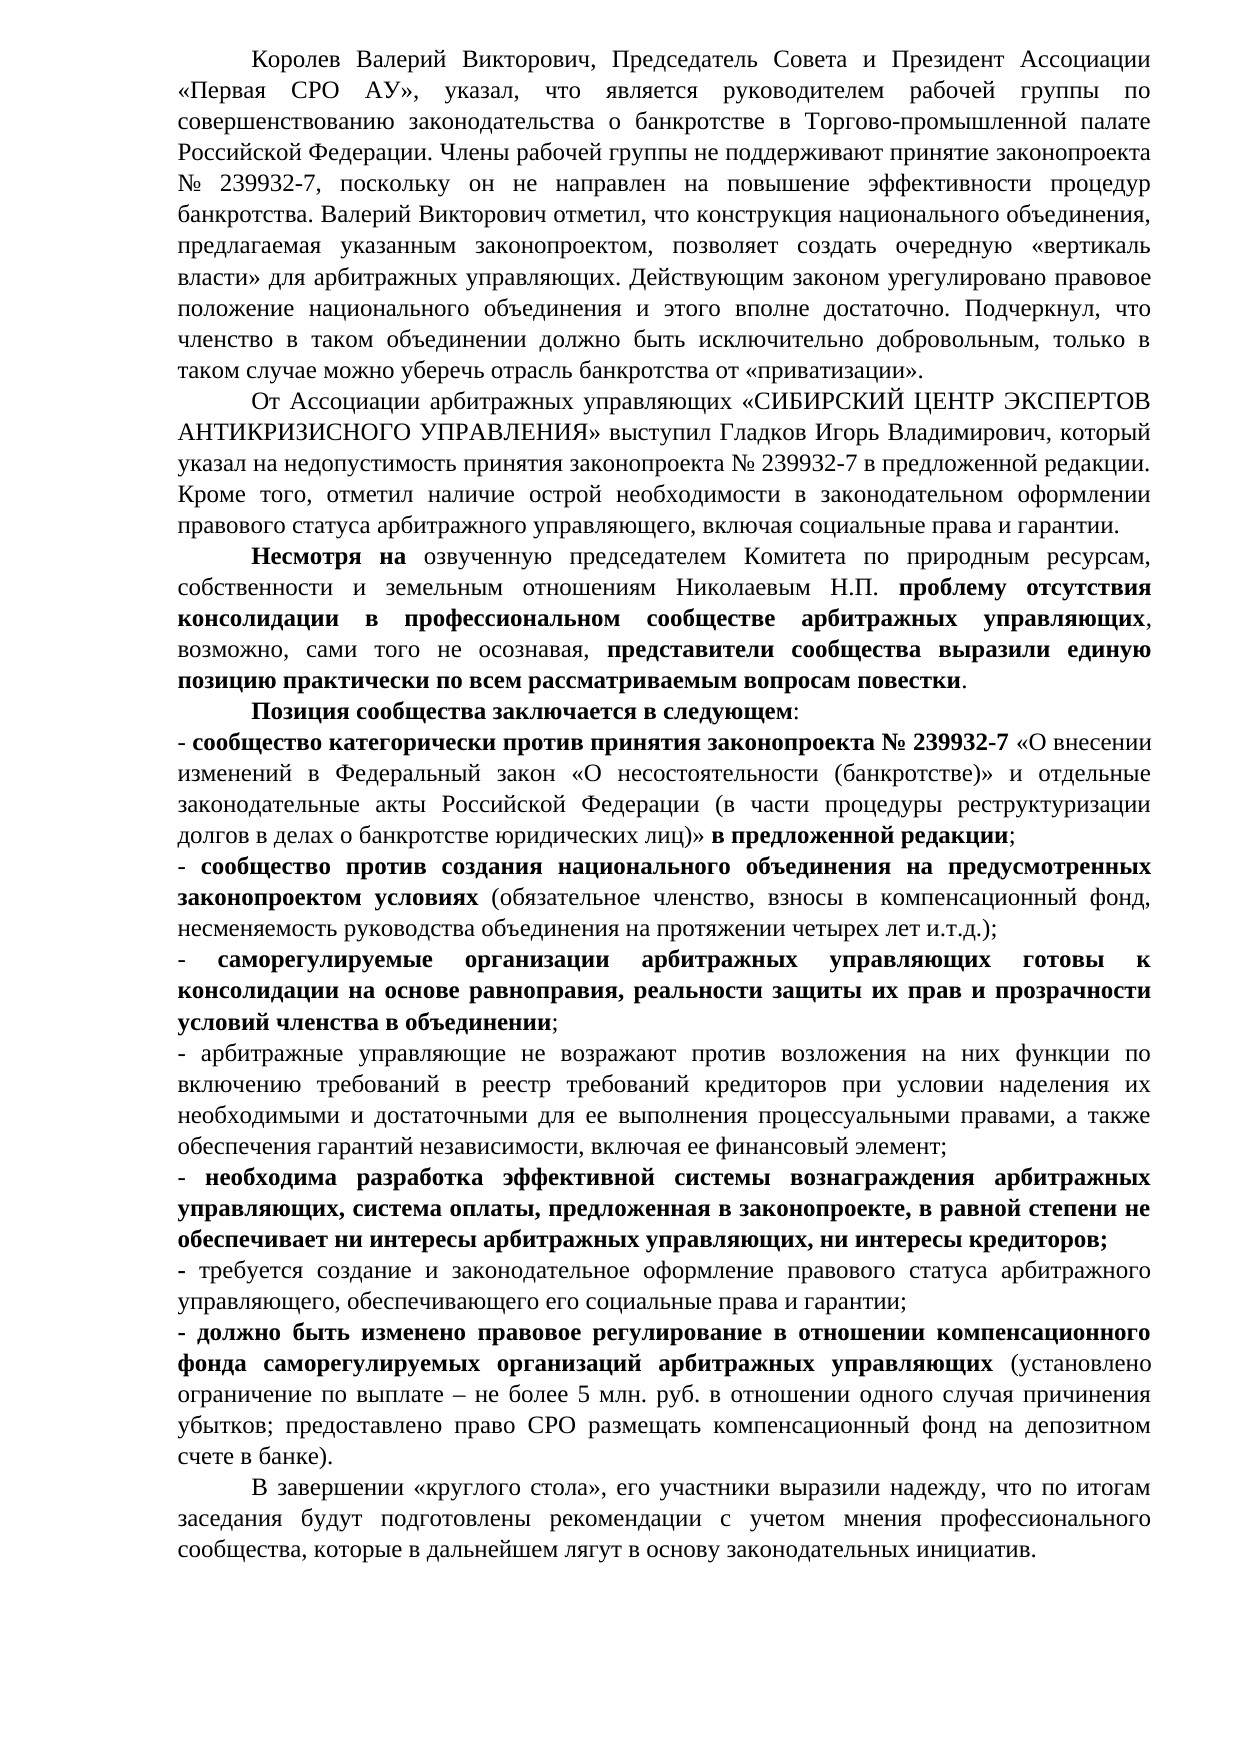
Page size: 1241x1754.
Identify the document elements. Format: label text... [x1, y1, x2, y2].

text Несмотря на озвученную председателем Комитета по природным ресурсам, собственности и земельным отношениям Николаевым Н.П. проблему отсутствия консолидации в профессиональном сообществе арбитражных управляющих, возможно, сами того не осознавая, представители сообщества выразили единую позицию практически по всем рассматриваемым вопросам повестки. [177, 541, 1152, 694]
text - требуется создание и законодательное оформление правового статуса арбитражного управляющего, обеспечивающего его социальные права и гарантии; [177, 1255, 1152, 1315]
text В завершении «круглого стола», его участники выразили надежду, что по итогам заседания будут подготовлены рекомендации с учетом мнения профессионального сообщества, которые в дальнейшем лягут в основу законодательных инициатив. [177, 1472, 1152, 1563]
text Позиция сообщества заключается в следующем: [177, 696, 1152, 725]
text От Ассоциации арбитражных управляющих «СИБИРСКИЙ ЦЕНТР ЭКСПЕРТОВ АНТИКРИЗИСНОГО УПРАВЛЕНИЯ» выступил Гладков Игорь Владимирович, который указал на недопустимость принятия законопроекта № 239932-7 в предложенной редакции. Кроме того, отметил наличие острой необходимости в законодательном оформлении правового статуса арбитражного управляющего, включая социальные права и гарантии. [177, 386, 1152, 539]
text - саморегулируемые организации арбитражных управляющих готовы к консолидации на основе равноправия, реальности защиты их прав и прозрачности условий членства в объединении; [177, 944, 1152, 1035]
text - сообщество категорически против принятия законопроекта № 239932-7 «О внесении изменений в Федеральный закон «О несостоятельности (банкротстве)» и отдельные законодательные акты Российской Федерации (в части процедуры реструктуризации долгов в делах о банкротстве юридических лиц)» в предложенной редакции; [177, 727, 1152, 849]
text - сообщество против создания национального объединения на предусмотренных законопроектом условиях (обязательное членство, взносы в компенсационный фонд, несменяемость руководства объединения на протяжении четырех лет и.т.д.); [177, 851, 1152, 942]
text - должно быть изменено правовое регулирование в отношении компенсационного фонда саморегулируемых организаций арбитражных управляющих (установлено ограничение по выплате – не более 5 млн. руб. в отношении одного случая причинения убытков; предоставлено право СРО размещать компенсационный фонд на депозитном счете в банке). [177, 1317, 1152, 1470]
text - необходима разработка эффективной системы вознаграждения арбитражных управляющих, система оплаты, предложенная в законопроекте, в равной степени не обеспечивает ни интересы арбитражных управляющих, ни интересы кредиторов; [177, 1162, 1152, 1253]
text - арбитражные управляющие не возражают против возложения на них функции по включению требований в реестр требований кредиторов при условии наделения их необходимыми и достаточными для ее выполнения процессуальными правами, а также обеспечения гарантий независимости, включая ее финансовый элемент; [177, 1038, 1152, 1159]
text Королев Валерий Викторович, Председатель Совета и Президент Ассоциации «Первая СРО АУ», указал, что является руководителем рабочей группы по совершенствованию законодательства о банкротстве в Торгово-промышленной палате Российской Федерации. Члены рабочей группы не поддерживают принятие законопроекта № 239932-7, поскольку он не направлен на повышение эффективности процедур банкротства. Валерий Викторович отметил, что конструкция национального объединения, предлагаемая указанным законопроектом, позволяет создать очередную «вертикаль власти» для арбитражных управляющих. Действующим законом урегулировано правовое положение национального объединения и этого вполне достаточно. Подчеркнул, что членство в таком объединении должно быть исключительно добровольным, только в таком случае можно уберечь отрасль банкротства от «приватизации». [177, 44, 1152, 383]
